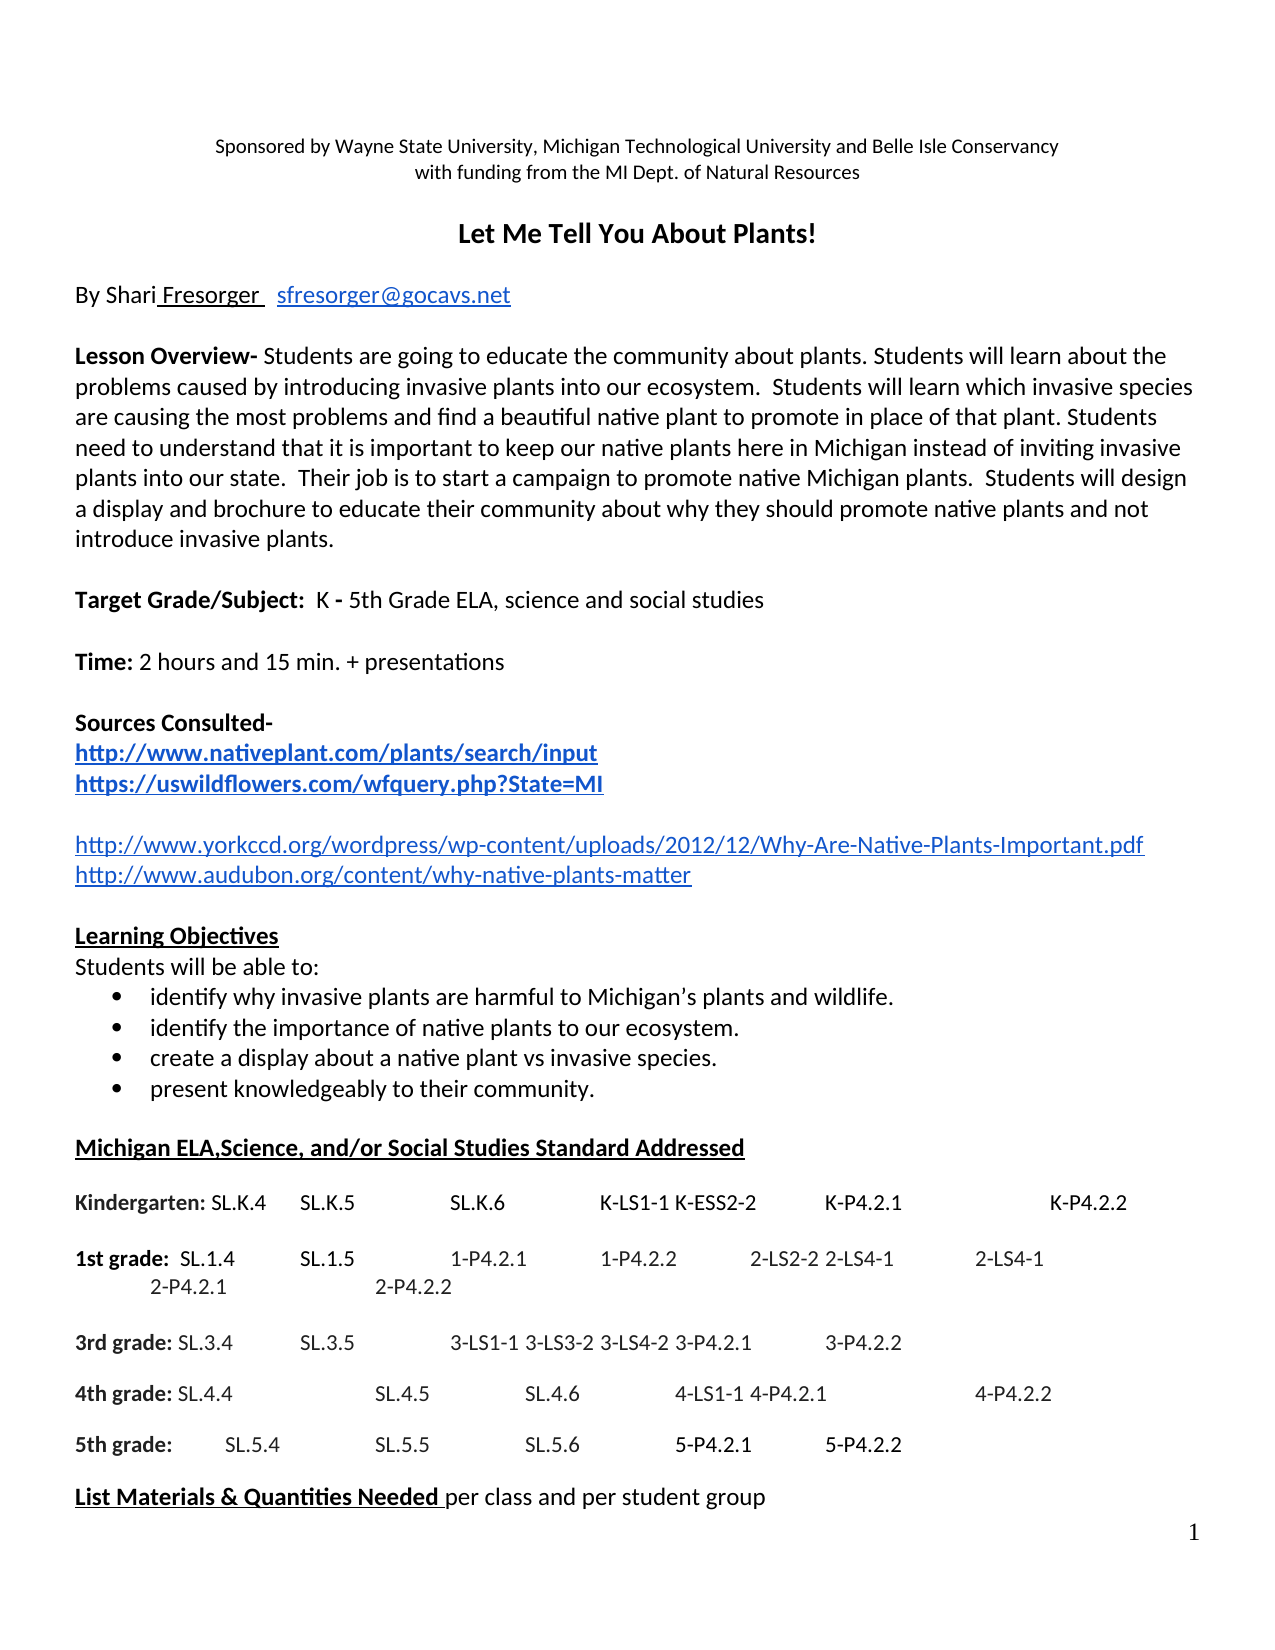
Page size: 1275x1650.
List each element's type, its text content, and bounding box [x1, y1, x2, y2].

text By Shari Fresorger sfresorger@gocavs.net [75, 279, 1200, 310]
text Students will be able to: [75, 951, 1200, 981]
text List Materials & Quantities Needed per class and per student group [75, 1481, 1200, 1511]
text 3rd grade: SL.3.4 SL.3.5 3-LS1-1 3-LS3-2 3-LS4-2 3-P4.2.1 3-P4.2.2 [75, 1328, 1200, 1356]
text Time: 2 hours and 15 min. + presentations [75, 646, 1200, 676]
text https://uswildflowers.com/wfquery.php?State=MI [75, 768, 1200, 798]
text Let Me Tell You About Plants! [75, 215, 1200, 251]
list present knowledgeably to their community. [112, 1073, 1200, 1103]
title Sponsored by Wayne State University, Michigan Technological University and Belle Isle Conservancy [75, 134, 1200, 159]
list identify why invasive plants are harmful to Michigan’s plants and wildlife. [112, 981, 1200, 1012]
text http://www.nativeplant.com/plants/search/input [75, 737, 1200, 768]
text 5th grade: SL.5.4 SL.5.5 SL.5.6 5-P4.2.1 5-P4.2.2 [75, 1430, 1200, 1458]
text 1st grade: SL.1.4 SL.1.5 1-P4.2.1 1-P4.2.2 2-LS2-2 2-LS4-1 2-LS4-1 [75, 1244, 1200, 1272]
list identify the importance of native plants to our ecosystem. [112, 1012, 1200, 1042]
text Sources Consulted- [75, 707, 1200, 737]
text 4th grade: SL.4.4 SL.4.5 SL.4.6 4-LS1-1 4-P4.2.1 4-P4.2.2 [75, 1379, 1200, 1407]
list create a display about a native plant vs invasive species. [112, 1042, 1200, 1073]
text Target Grade/Subject: K - 5th Grade ELA, science and social studies [75, 584, 1200, 615]
text http://www.yorkccd.org/wordpress/wp-content/uploads/2012/12/Why-Are-Native-Plants-Important.pdf [75, 829, 1200, 859]
text 2-P4.2.1 2-P4.2.2 [75, 1272, 1200, 1300]
text http://www.audubon.org/content/why-native-plants-matter [75, 859, 1200, 890]
text Lesson Overview- Students are going to educate the community about plants. Students will learn about the problems caused by introducing invasive plants into our ecosystem. Students will learn which invasive species are causing the most problems and find a beautiful native plant to promote in place of that plant. Students need to understand that it is important to keep our native plants here in Michigan instead of inviting invasive plants into our state. Their job is to start a campaign to promote native Michigan plants. Students will design a display and brochure to educate their community about why they should promote native plants and not introduce invasive plants. [75, 340, 1200, 554]
subtitle Kindergarten: SL.K.4 SL.K.5 SL.K.6 K-LS1-1 K-ESS2-2 K-P4.2.1 K-P4.2.2 [75, 1188, 1200, 1216]
text Michigan ELA,Science, and/or Social Studies Standard Addressed [75, 1132, 1200, 1163]
text Learning Objectives [75, 920, 1200, 951]
title with funding from the MI Dept. of Natural Resources [75, 159, 1200, 184]
